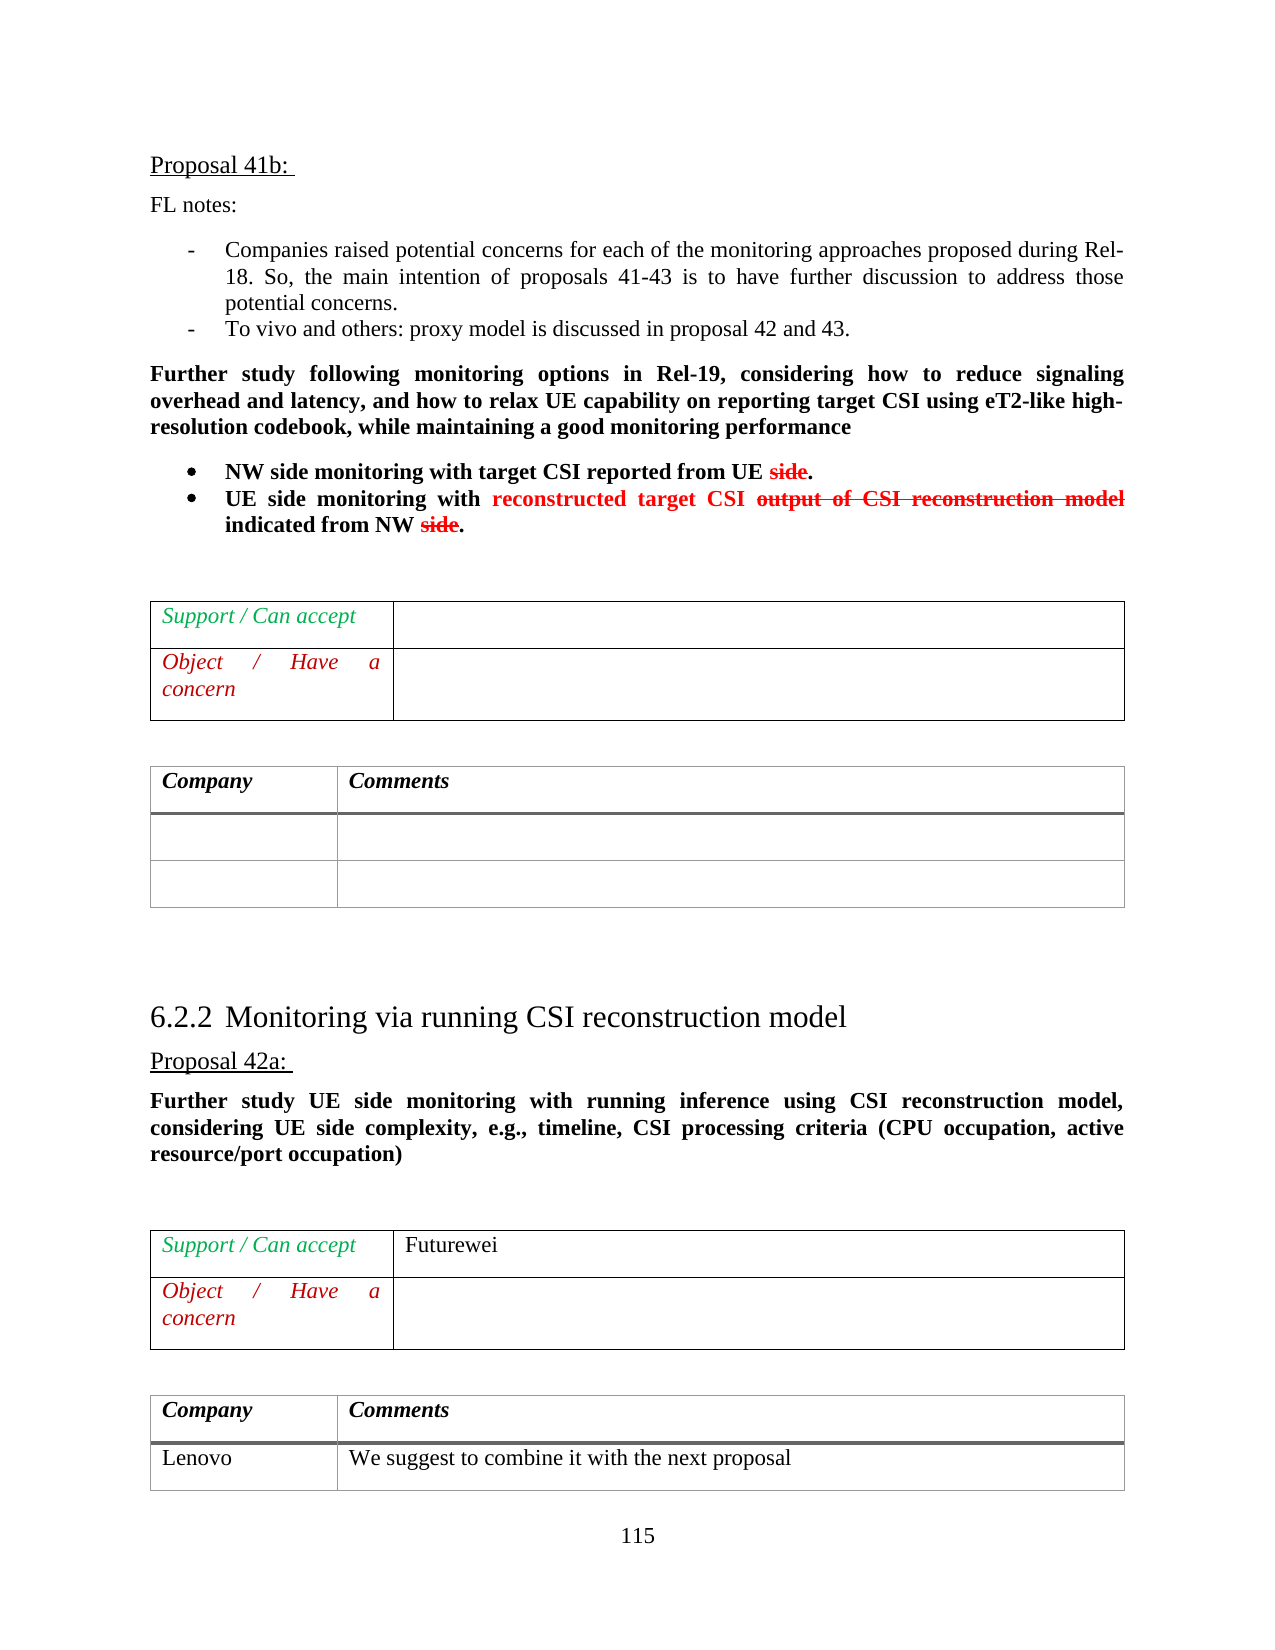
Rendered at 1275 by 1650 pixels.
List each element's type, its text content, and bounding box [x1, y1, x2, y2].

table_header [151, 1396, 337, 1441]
text Further study UE side monitoring with running inference using CSI reconstruction model, considering UE side complexity, e.g., timeline, CSI processing criteria (CPU occupation, active resource/port occupation) [150, 1087, 1125, 1167]
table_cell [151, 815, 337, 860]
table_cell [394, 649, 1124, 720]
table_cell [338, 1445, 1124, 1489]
list To vivo and others: proxy model is discussed in proposal 42 and 43. [187, 315, 1125, 342]
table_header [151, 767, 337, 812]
subtitle Monitoring via running CSI reconstruction model [150, 998, 1125, 1034]
list NW side monitoring with target CSI reported from UE side. [187, 458, 1125, 485]
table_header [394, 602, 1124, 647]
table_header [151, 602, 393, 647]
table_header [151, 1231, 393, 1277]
text Further study following monitoring options in Rel-19, considering how to reduce signaling overhead and latency, and how to relax UE capability on reporting target CSI using eT2-like high-resolution codebook, while maintaining a good monitoring performance [150, 361, 1125, 439]
text Proposal 42a: [150, 1046, 1125, 1075]
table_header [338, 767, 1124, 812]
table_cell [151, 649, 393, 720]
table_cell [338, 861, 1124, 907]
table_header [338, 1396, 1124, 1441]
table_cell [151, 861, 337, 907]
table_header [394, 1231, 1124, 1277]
text FL notes: [150, 191, 1125, 218]
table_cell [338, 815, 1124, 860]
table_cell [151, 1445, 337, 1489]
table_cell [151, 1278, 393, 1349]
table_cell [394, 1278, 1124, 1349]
text Proposal 41b: [150, 150, 1125, 179]
list Companies raised potential concerns for each of the monitoring approaches proposed during Rel-18. So, the main intention of proposals 41-43 is to have further discussion to address those potential concerns. [187, 236, 1125, 315]
list UE side monitoring with reconstructed target CSI output of CSI reconstruction model indicated from NW side. [187, 485, 1125, 537]
